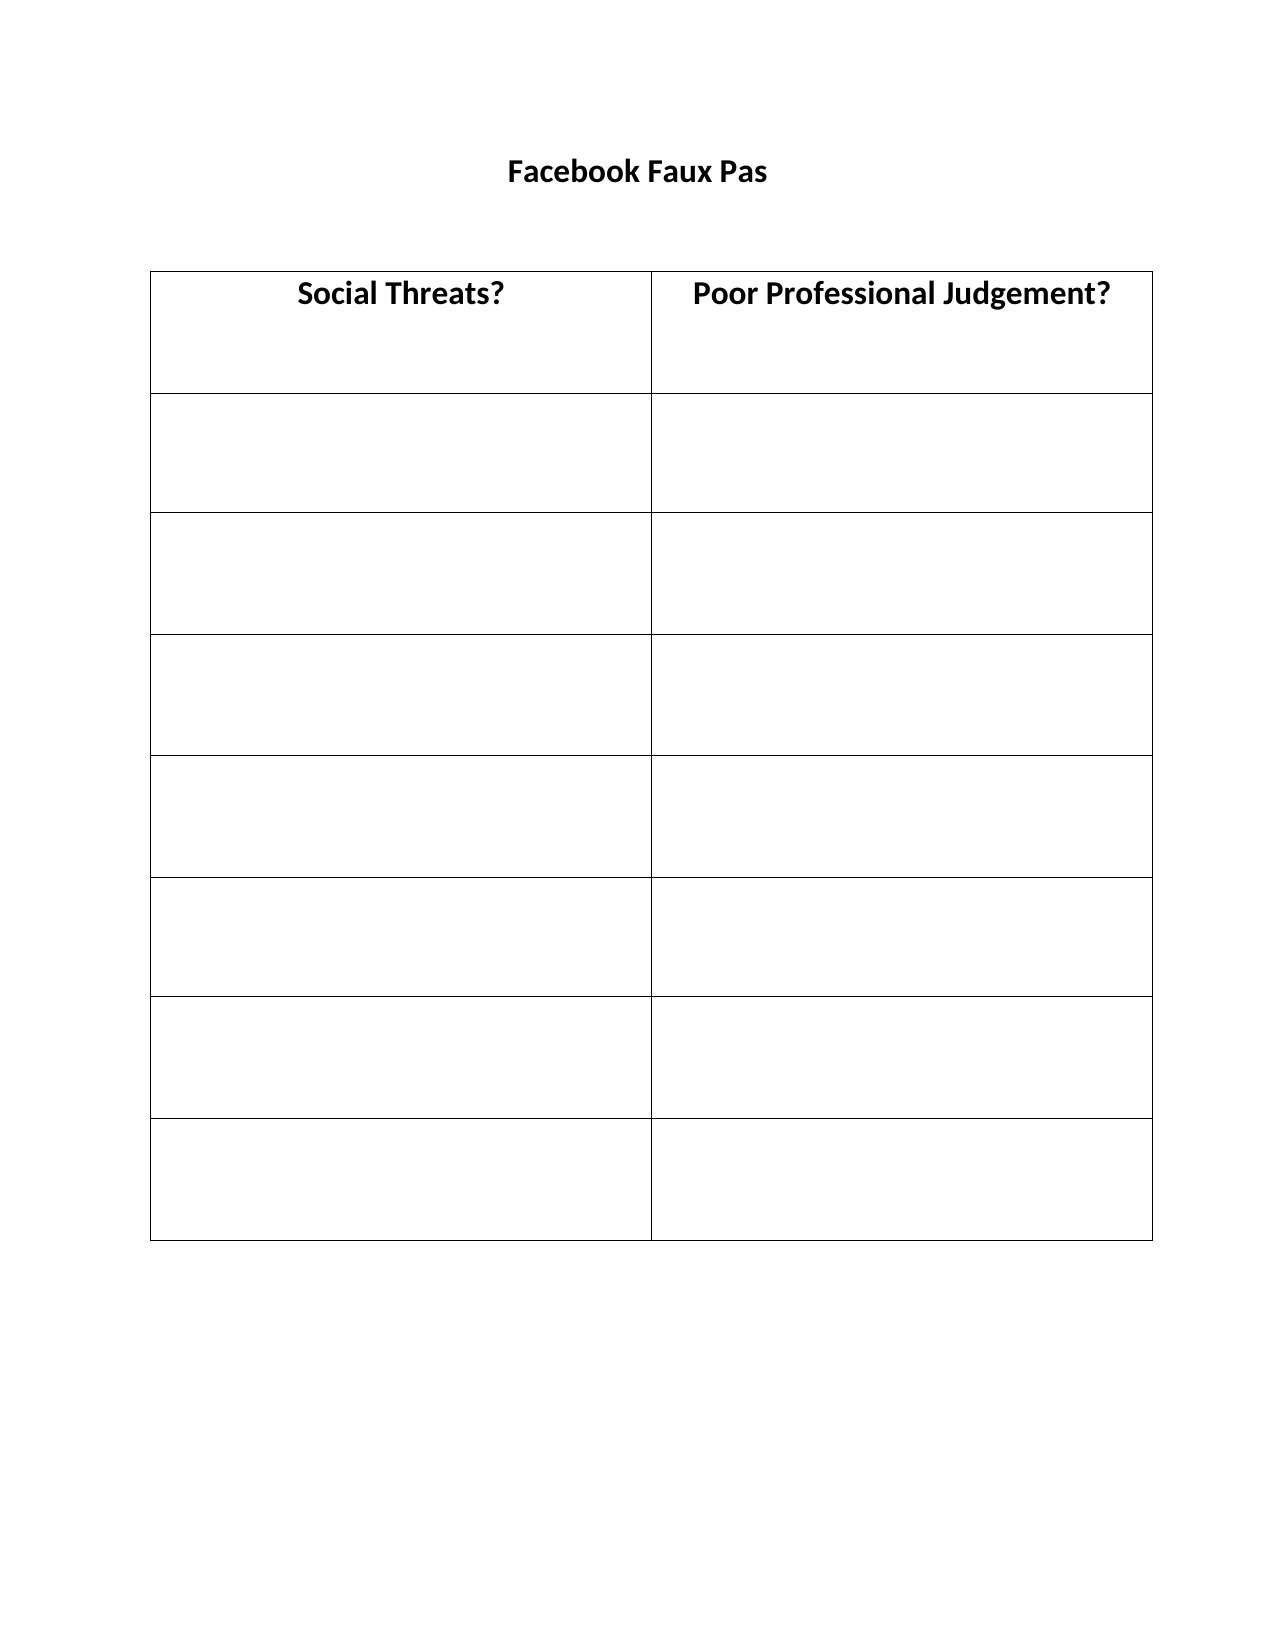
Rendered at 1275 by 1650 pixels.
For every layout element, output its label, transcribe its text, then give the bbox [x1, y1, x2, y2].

table_cell [652, 513, 1152, 634]
table_header Social Threats? [151, 272, 651, 393]
table_cell [151, 878, 651, 996]
table_cell [151, 394, 651, 512]
table_cell [652, 1119, 1152, 1239]
table_cell [151, 997, 651, 1118]
table_cell [151, 635, 651, 755]
table_cell [652, 878, 1152, 996]
table_cell [652, 997, 1152, 1118]
table_cell [151, 513, 651, 634]
table_cell [652, 635, 1152, 755]
table_header Poor Professional Judgement? [652, 272, 1152, 393]
table_cell [652, 394, 1152, 512]
table_cell [151, 1119, 651, 1239]
table_cell [652, 756, 1152, 877]
table_cell [151, 756, 651, 877]
text Facebook Faux Pas [150, 150, 1125, 191]
